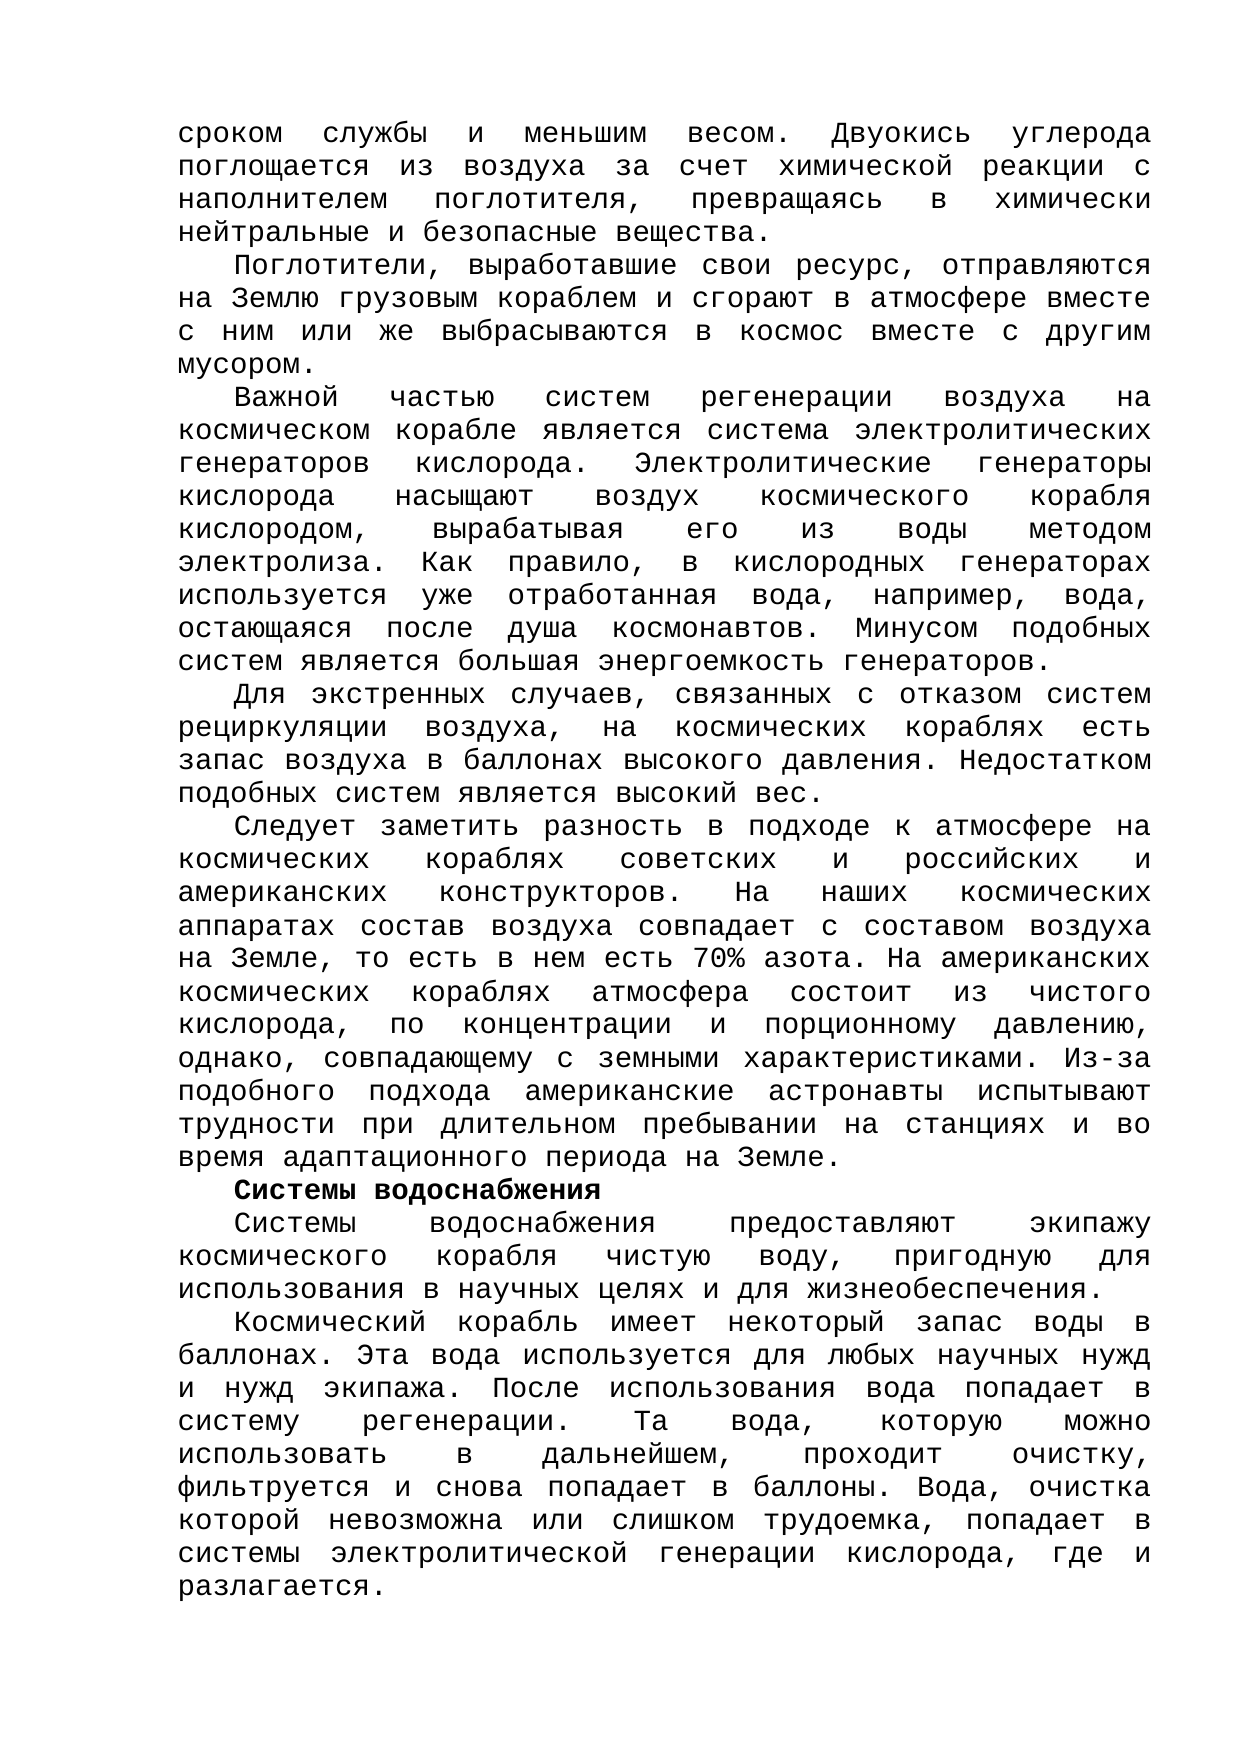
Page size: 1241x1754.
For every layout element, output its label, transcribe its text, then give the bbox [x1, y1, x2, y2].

text Системы водоснабжения предоставляют экипажу космического корабля чистую воду, пригодную для использования в научных целях и для жизнеобеспечения. [177, 1208, 1152, 1307]
text Системы водоснабжения [177, 1175, 1152, 1208]
text Следует заметить разность в подходе к атмосфере на космических кораблях советских и российских и американских конструкторов. На наших космических аппаратах состав воздуха совпадает с составом воздуха на Земле, то есть в нем есть 70% азота. На американских космических кораблях атмосфера состоит из чистого кислорода, по концентрации и порционному давлению, однако, совпадающему с земными характеристиками. Из-за подобного подхода американские астронавты испытывают трудности при длительном пребывании на станциях и во время адаптационного периода на Земле. [177, 812, 1152, 1175]
text Поглотители, выработавшие свои ресурс, отправляются на Землю грузовым кораблем и сгорают в атмосфере вместе с ним или же выбрасываются в космос вместе с другим мусором. [177, 250, 1152, 382]
text Космический корабль имеет некоторый запас воды в баллонах. Эта вода используется для любых научных нужд и нужд экипажа. После использования вода попадает в систему регенерации. Та вода, которую можно использовать в дальнейшем, проходит очистку, фильтруется и снова попадает в баллоны. Вода, очистка которой невозможна или слишком трудоемка, попадает в системы электролитической генерации кислорода, где и разлагается. [177, 1307, 1152, 1604]
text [177, 118, 1152, 250]
text Для экстренных случаев, связанных с отказом систем рециркуляции воздуха, на космических кораблях есть запас воздуха в баллонах высокого давления. Недостатком подобных систем является высокий вес. [177, 679, 1152, 812]
text Важной частью систем регенерации воздуха на космическом корабле является система электролитических генераторов кислорода. Электролитические генераторы кислорода насыщают воздух космического корабля кислородом, вырабатывая его из воды методом электролиза. Как правило, в кислородных генераторах используется уже отработанная вода, например, вода, остающаяся после душа космонавтов. Минусом подобных систем является большая энергоемкость генераторов. [177, 382, 1152, 679]
